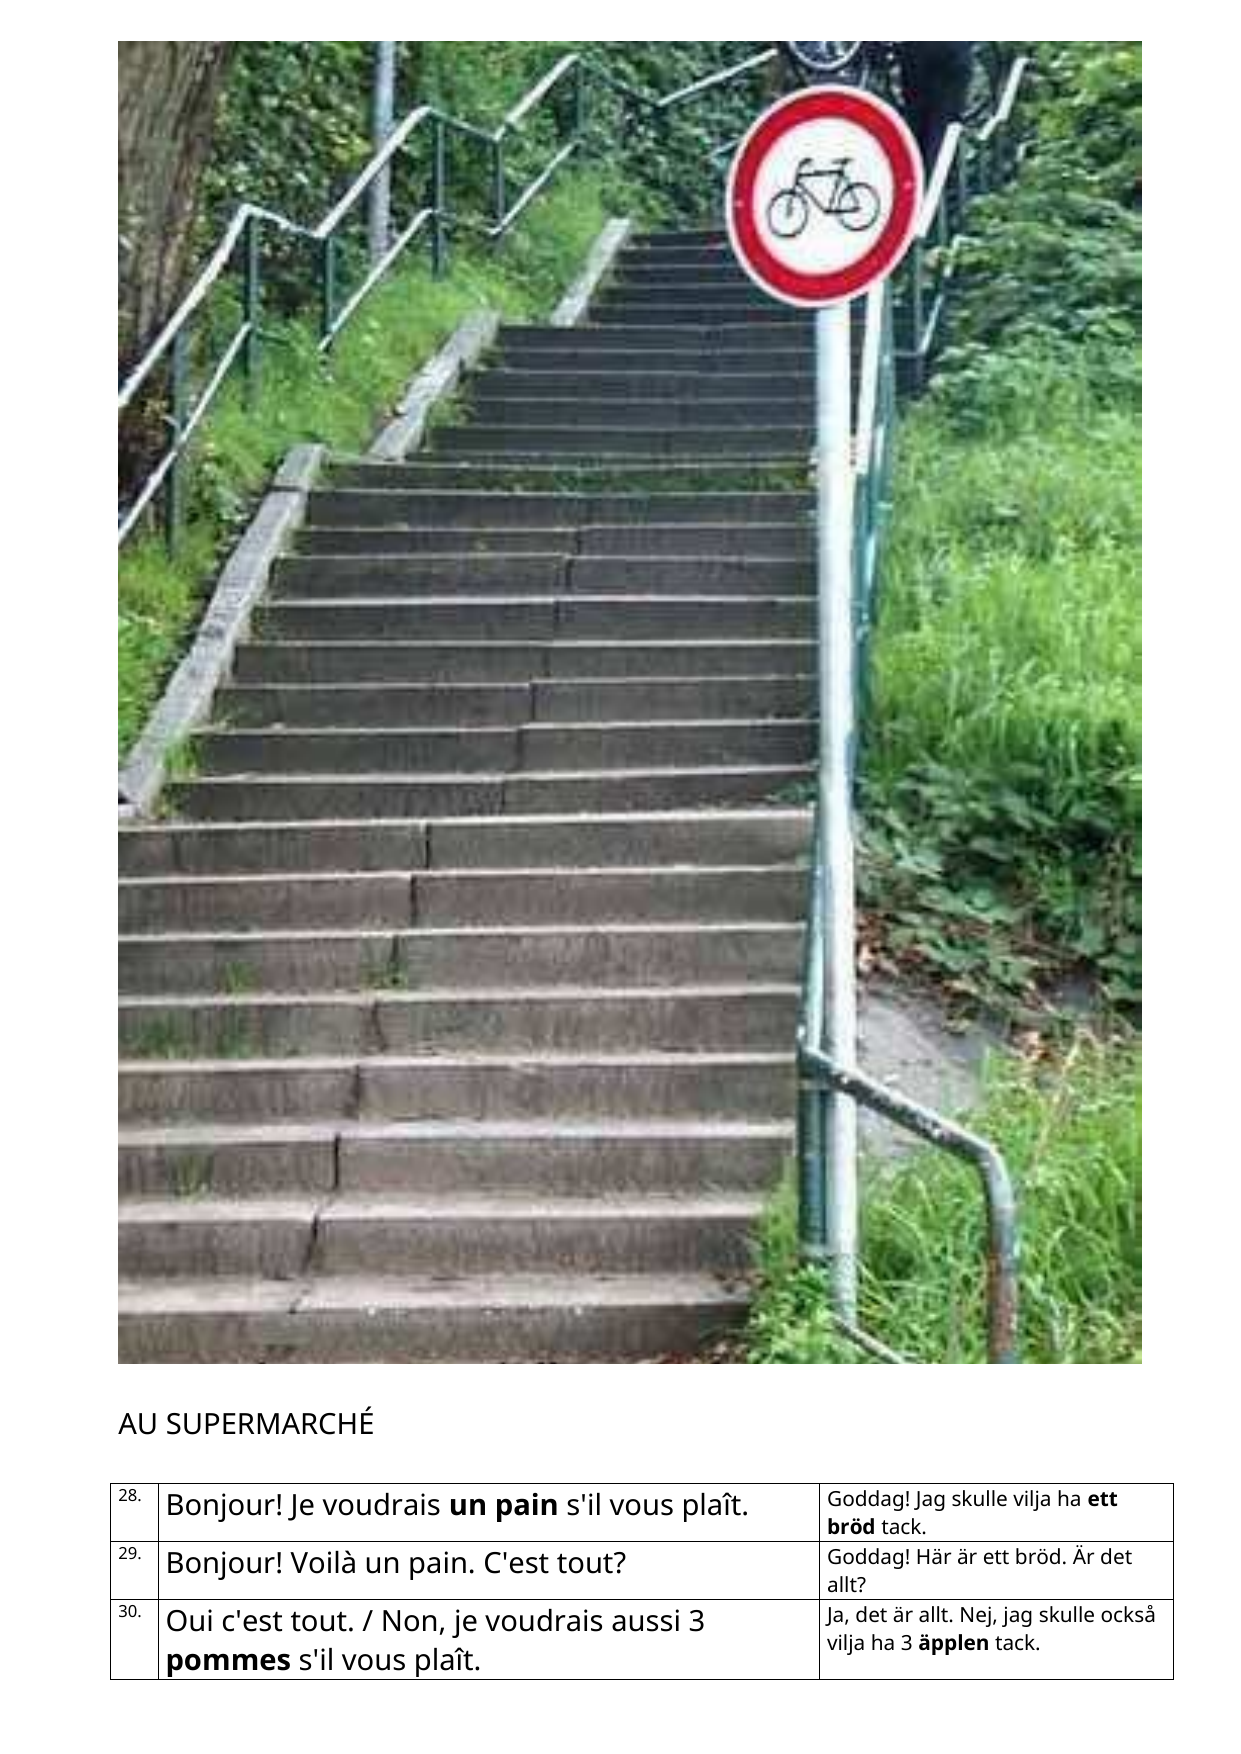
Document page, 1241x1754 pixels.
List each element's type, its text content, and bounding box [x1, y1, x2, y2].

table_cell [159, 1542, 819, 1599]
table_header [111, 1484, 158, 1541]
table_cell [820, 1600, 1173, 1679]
picture [118, 41, 1142, 1364]
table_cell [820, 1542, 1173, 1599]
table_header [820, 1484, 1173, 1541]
text AU SUPERMARCHÉ [118, 1404, 1199, 1443]
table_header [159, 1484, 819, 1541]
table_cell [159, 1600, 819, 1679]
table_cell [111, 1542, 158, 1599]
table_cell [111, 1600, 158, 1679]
